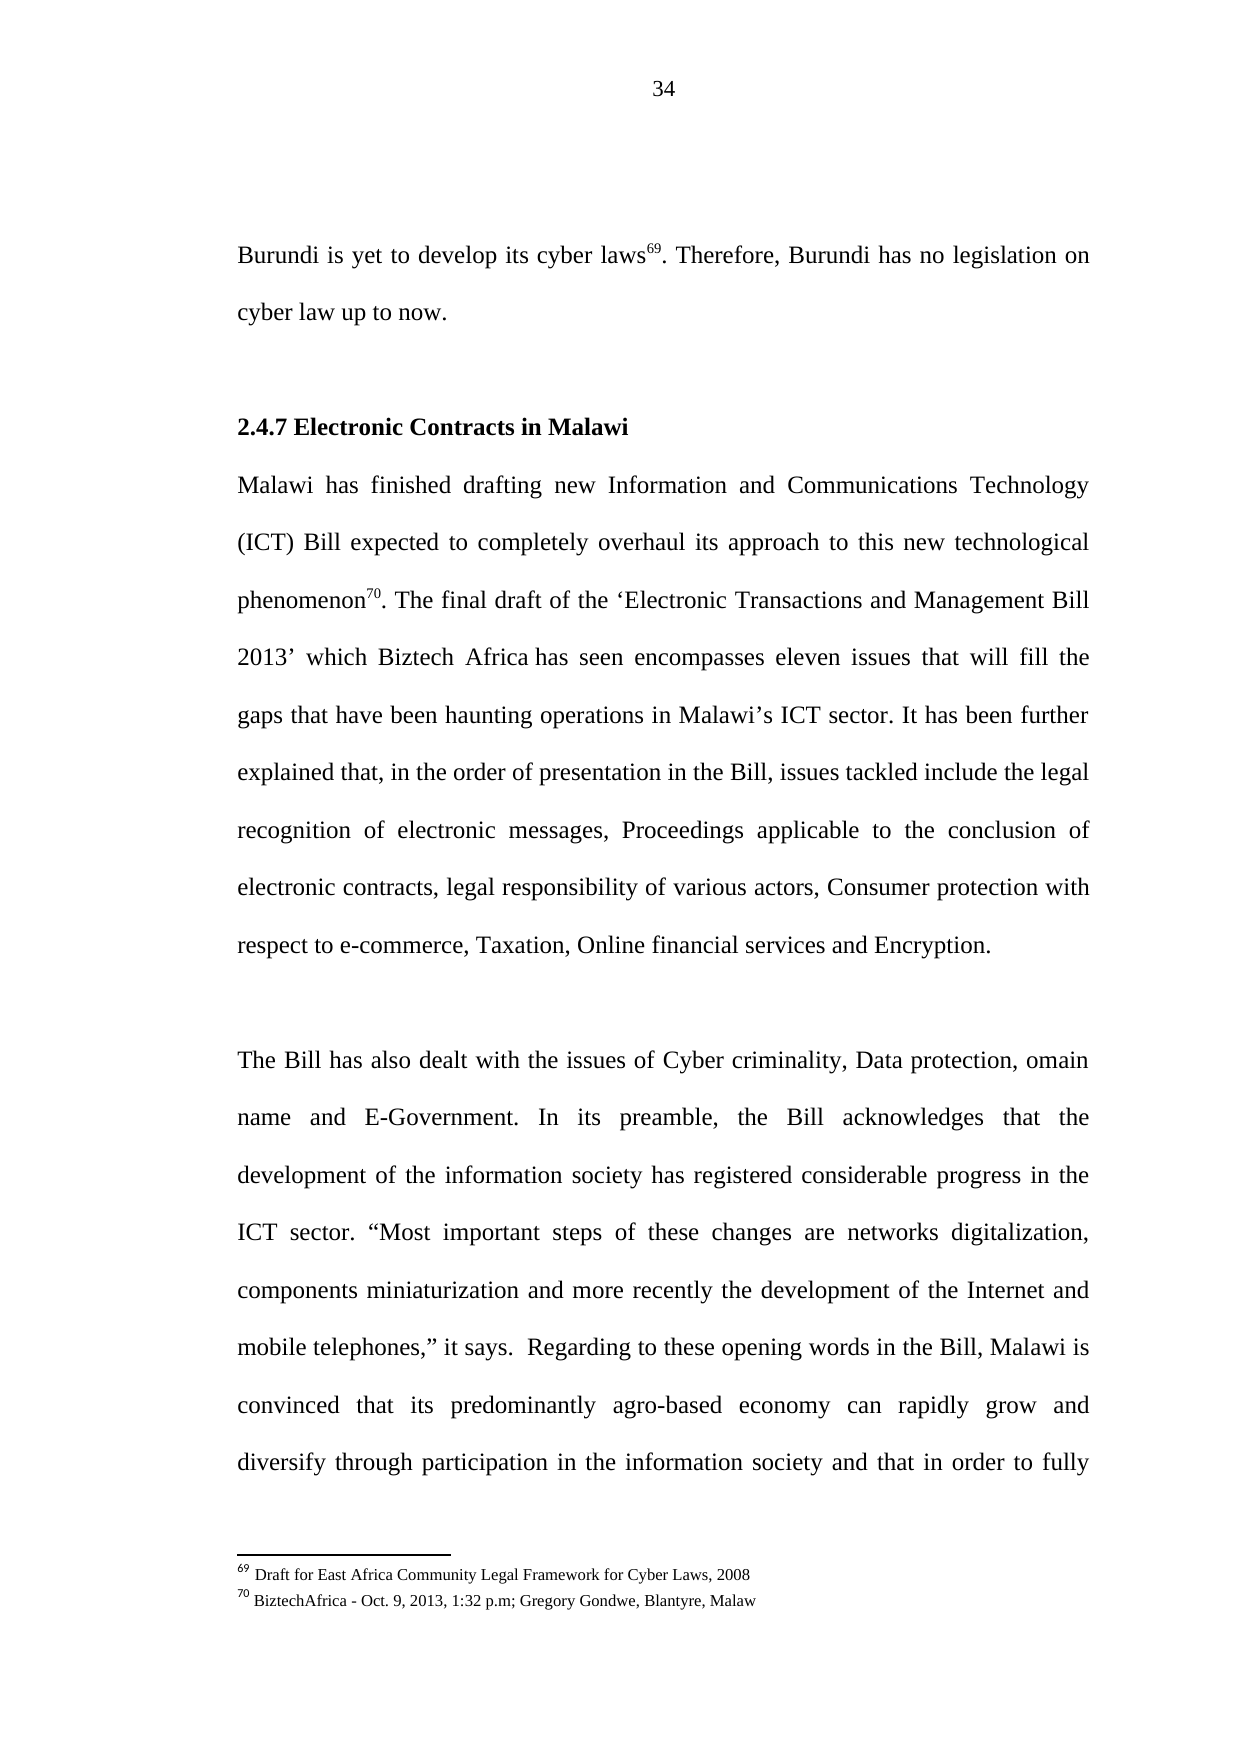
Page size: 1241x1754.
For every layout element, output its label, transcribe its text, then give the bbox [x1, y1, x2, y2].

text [237, 1045, 1090, 1476]
text 2.4.7 Electronic Contracts in Malawi [237, 412, 1090, 441]
text Malawi has finished drafting new Information and Communications Technology (ICT) Bill expected to completely overhaul its approach to this new technological phenomenon. The final draft of the ‘Electronic Transactions and Management Bill 2013’ which Biztech Africa has seen encompasses eleven issues that will fill the gaps that have been haunting operations in Malawi’s ICT sector. It has been further explained that, in the order of presentation in the Bill, issues tackled include the legal recognition of electronic messages, Proceedings applicable to the conclusion of electronic contracts, legal responsibility of various actors, Consumer protection with respect to e-commerce, Taxation, Online financial services and Encryption. [237, 470, 1090, 959]
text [237, 240, 1090, 326]
